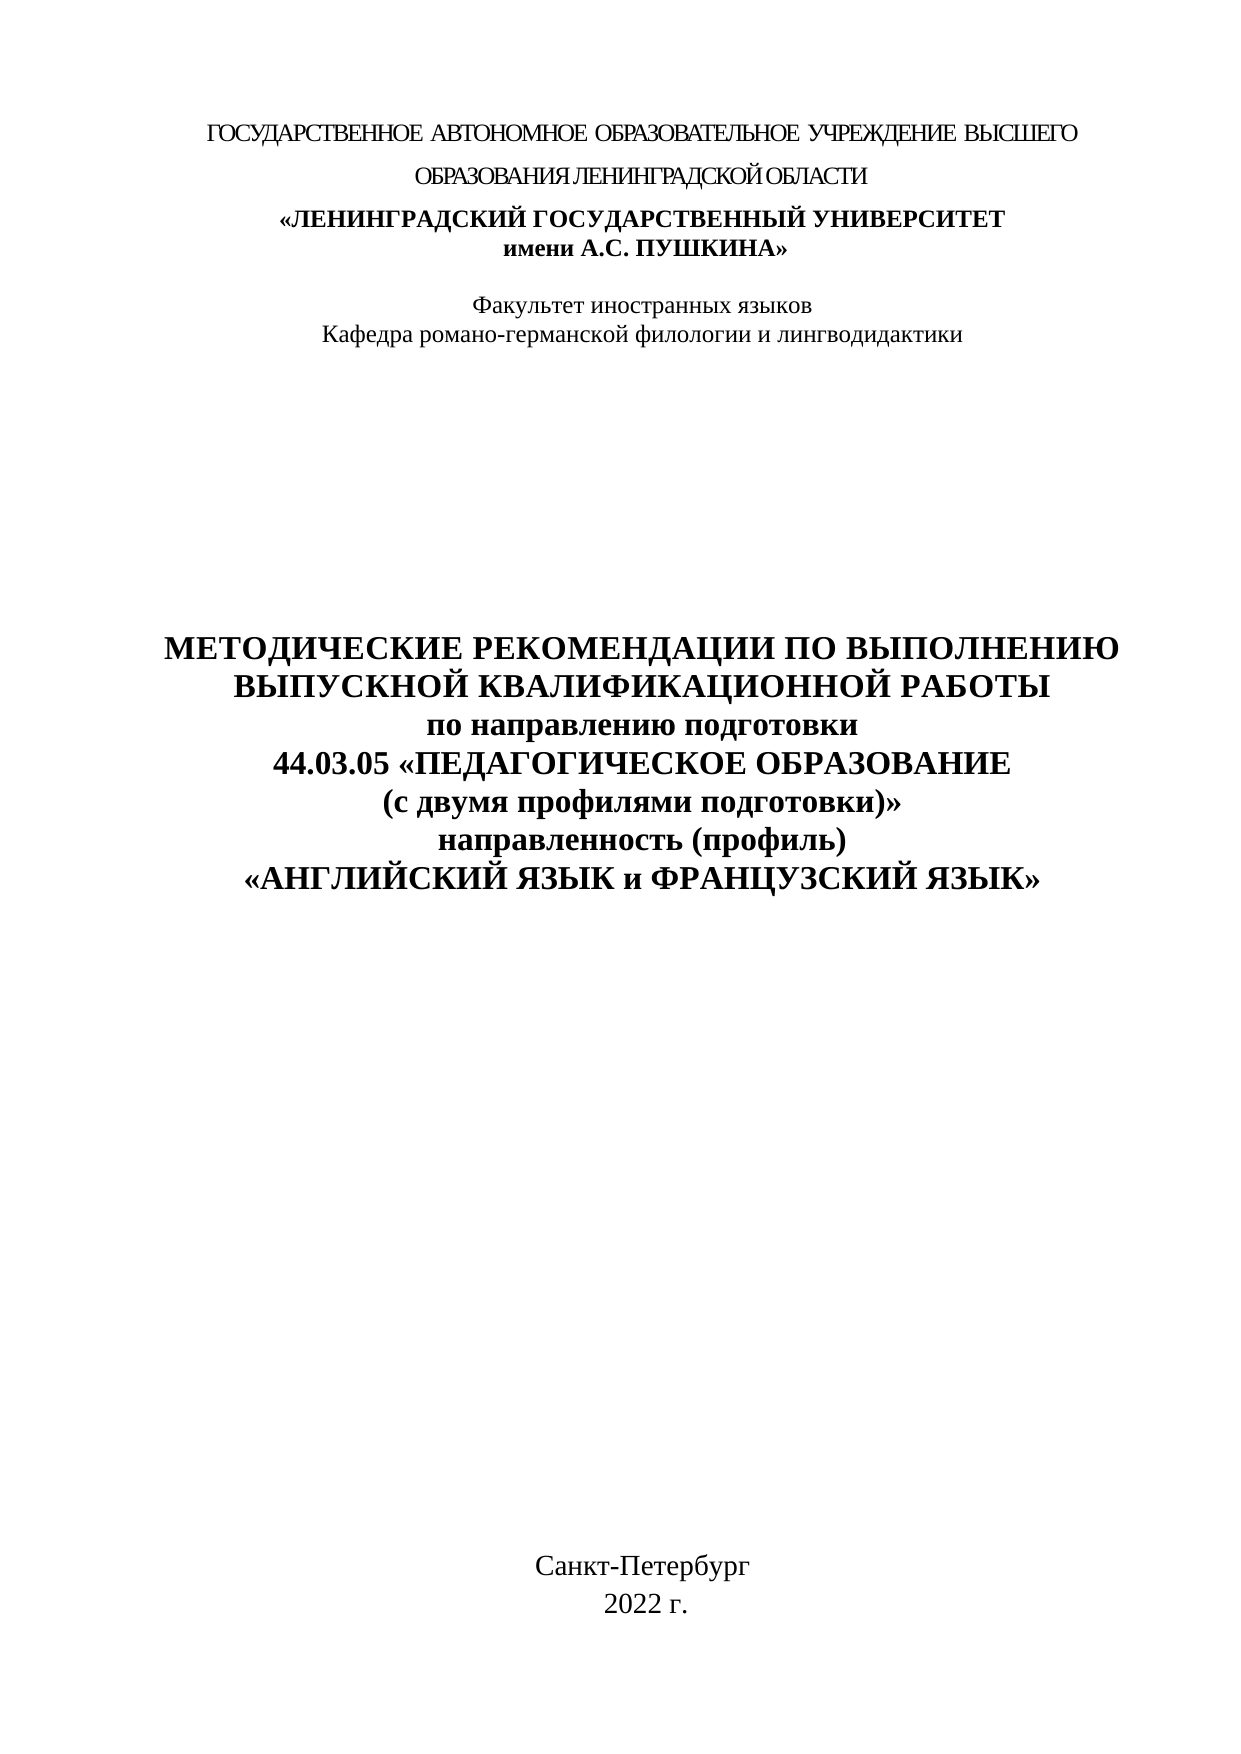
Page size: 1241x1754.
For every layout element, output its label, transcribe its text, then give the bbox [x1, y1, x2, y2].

text Методические рекомендации по ВыПОЛНЕНИЮ ВЫПУСКНОЙ КВАЛИфИКАЦИОННОЙ работы [133, 628, 1152, 704]
text имени А.С. ПУШКИНА» [133, 233, 1152, 262]
text направленность (профиль) [133, 819, 1152, 858]
text 2022 г. [133, 1586, 1152, 1620]
text «ЛЕНИНГРАДСКИЙ ГОСУДАРСТВЕННЫЙ УНИВЕРСИТЕТ [133, 204, 1152, 233]
text Кафедра романо-германской филологии и лингводидактики [133, 319, 1152, 348]
text (с двумя профилями подготовки)» [133, 781, 1152, 819]
text по направлению подготовки 44.03.05 «ПЕДАГОГИЧЕСКОЕ ОБРАЗОВАНИЕ [133, 704, 1152, 781]
text Факультет иностранных языков [133, 291, 1152, 319]
text Санкт-Петербург [133, 1548, 1152, 1581]
title ГОСУДАРСТВЕННОЕ АВТОНОМНОЕ ОБРАЗОВАТЕЛЬНОЕ УЧРЕЖДЕНИЕ ВЫСШЕГО ОБРАЗОВАНИЯ ЛЕНИНГРАДСКОЙ ОБЛАСТИ [133, 118, 1152, 190]
text «АНГЛИЙСКИЙ ЯЗЫК и ФРАНЦУЗСКИЙ ЯЗЫК» [133, 858, 1152, 896]
